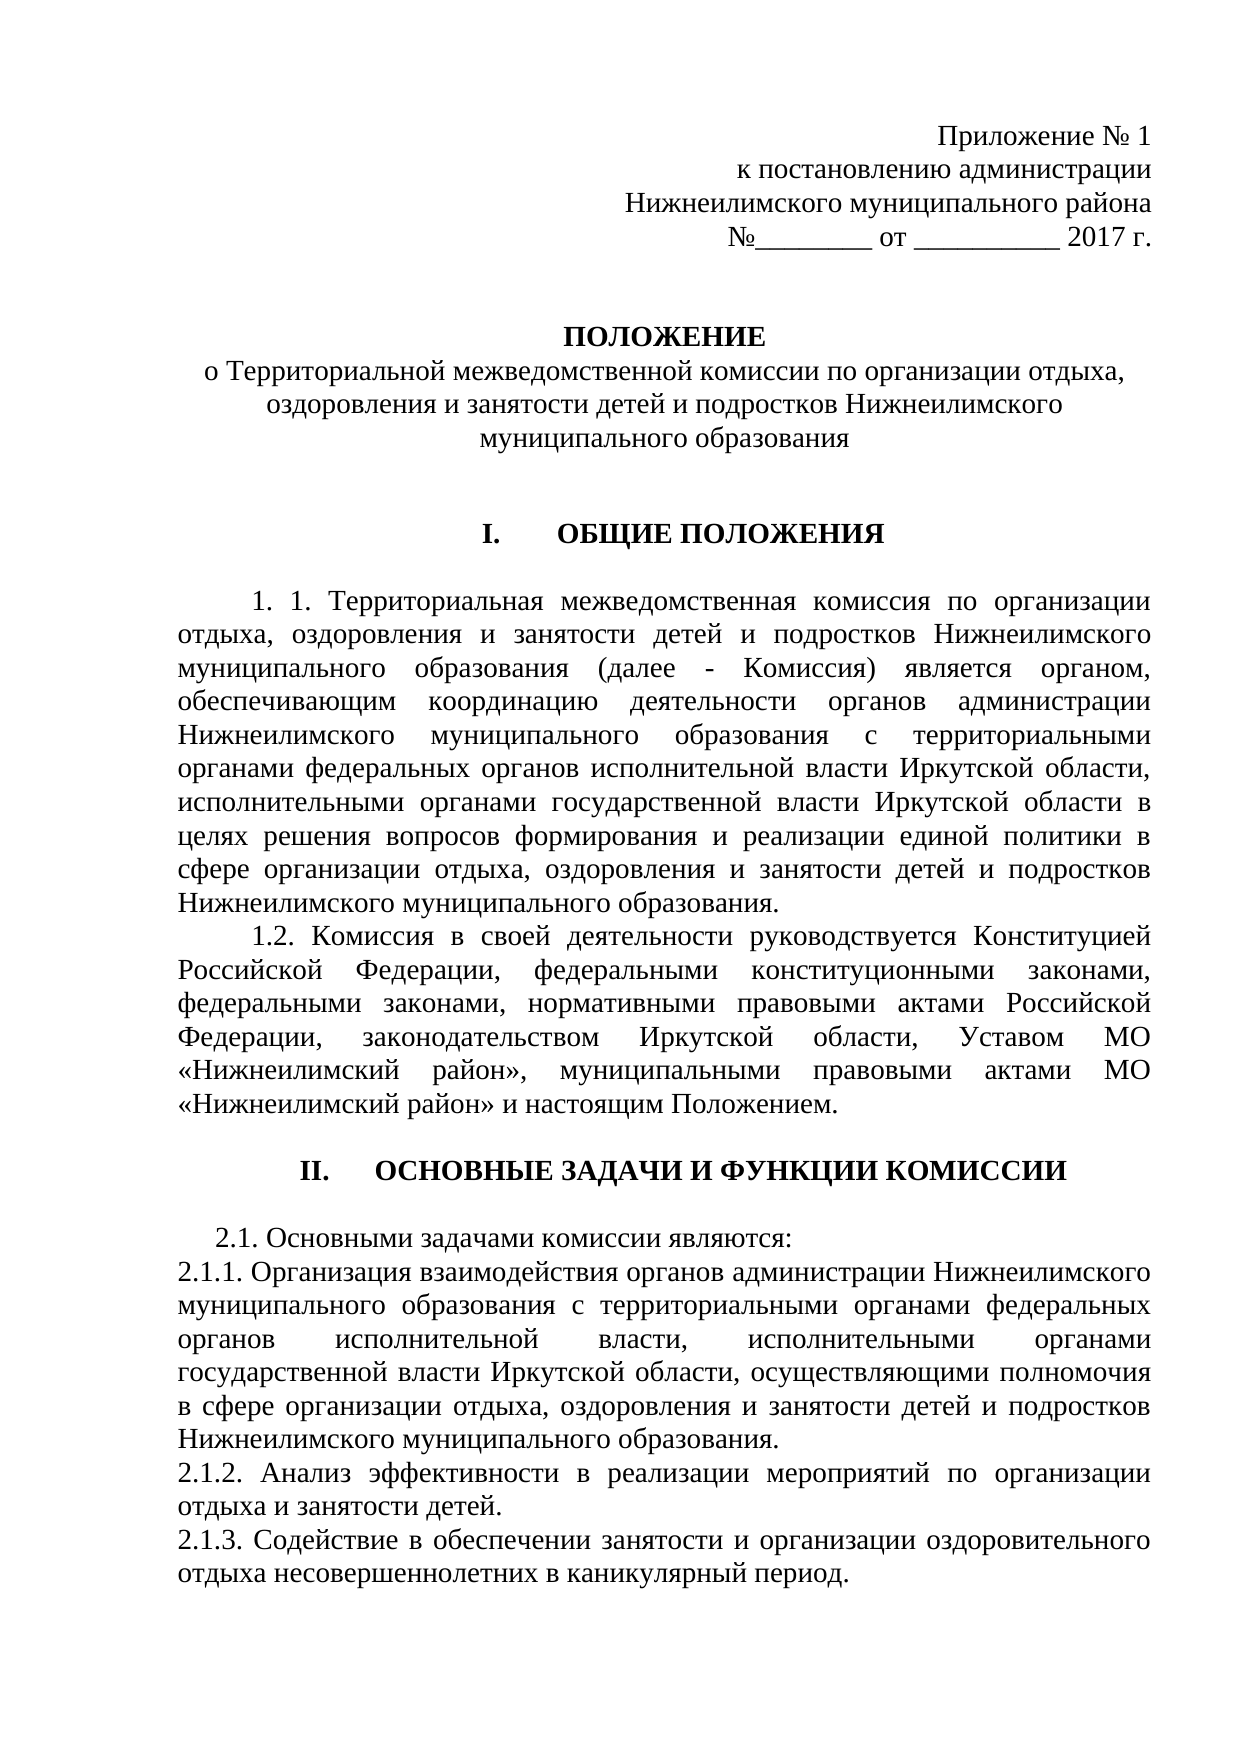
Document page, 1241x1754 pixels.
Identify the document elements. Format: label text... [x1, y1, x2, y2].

text 2.1. Основными задачами комиссии являются: [177, 1220, 1152, 1254]
text 1.2. Комиссия в своей деятельности руководствуется Конституцией Российской Федерации, федеральными конституционными законами, федеральными законами, нормативными правовыми актами Российской Федерации, законодательством Иркутской области, Уставом МО «Нижнеилимский район», муниципальными правовыми актами МО «Нижнеилимский район» и настоящим Положением. [177, 918, 1152, 1119]
list ОСНОВНЫЕ ЗАДАЧИ И ФУНКЦИИ КОМИССИИ [215, 1153, 1152, 1187]
list ОБЩИЕ ПОЛОЖЕНИЯ [215, 516, 1152, 549]
text 2.1.1. Организация взаимодействия органов администрации Нижнеилимского муниципального образования с территориальными органами федеральных органов исполнительной власти, исполнительными органами государственной власти Иркутской области, осуществляющими полномочия в сфере организации отдыха, оздоровления и занятости детей и подростков Нижнеилимского муниципального образования. [177, 1254, 1152, 1455]
text ПОЛОЖЕНИЕ о Территориальной межведомственной комиссии по организации отдыха, оздоровления и занятости детей и подростков Нижнеилимского муниципального образования [177, 319, 1152, 482]
text 1. 1. Территориальная межведомственная комиссия по организации отдыха, оздоровления и занятости детей и подростков Нижнеилимского муниципального образования (далее - Комиссия) является органом, обеспечивающим координацию деятельности органов администрации Нижнеилимского муниципального образования с территориальными органами федеральных органов исполнительной власти Иркутской области, исполнительными органами государственной власти Иркутской области в целях решения вопросов формирования и реализации единой политики в сфере организации отдыха, оздоровления и занятости детей и подростков Нижнеилимского муниципального образования. [177, 583, 1152, 918]
text Приложение № 1 к постановлению администрации Нижнеилимского муниципального района №________ от __________ 2017 г. [177, 118, 1152, 252]
text 2.1.2. Анализ эффективности в реализации мероприятий по организации отдыха и занятости детей. [177, 1455, 1152, 1522]
text 2.1.3. Содействие в обеспечении занятости и организации оздоровительного отдыха несовершеннолетних в каникулярный период. [177, 1522, 1152, 1589]
